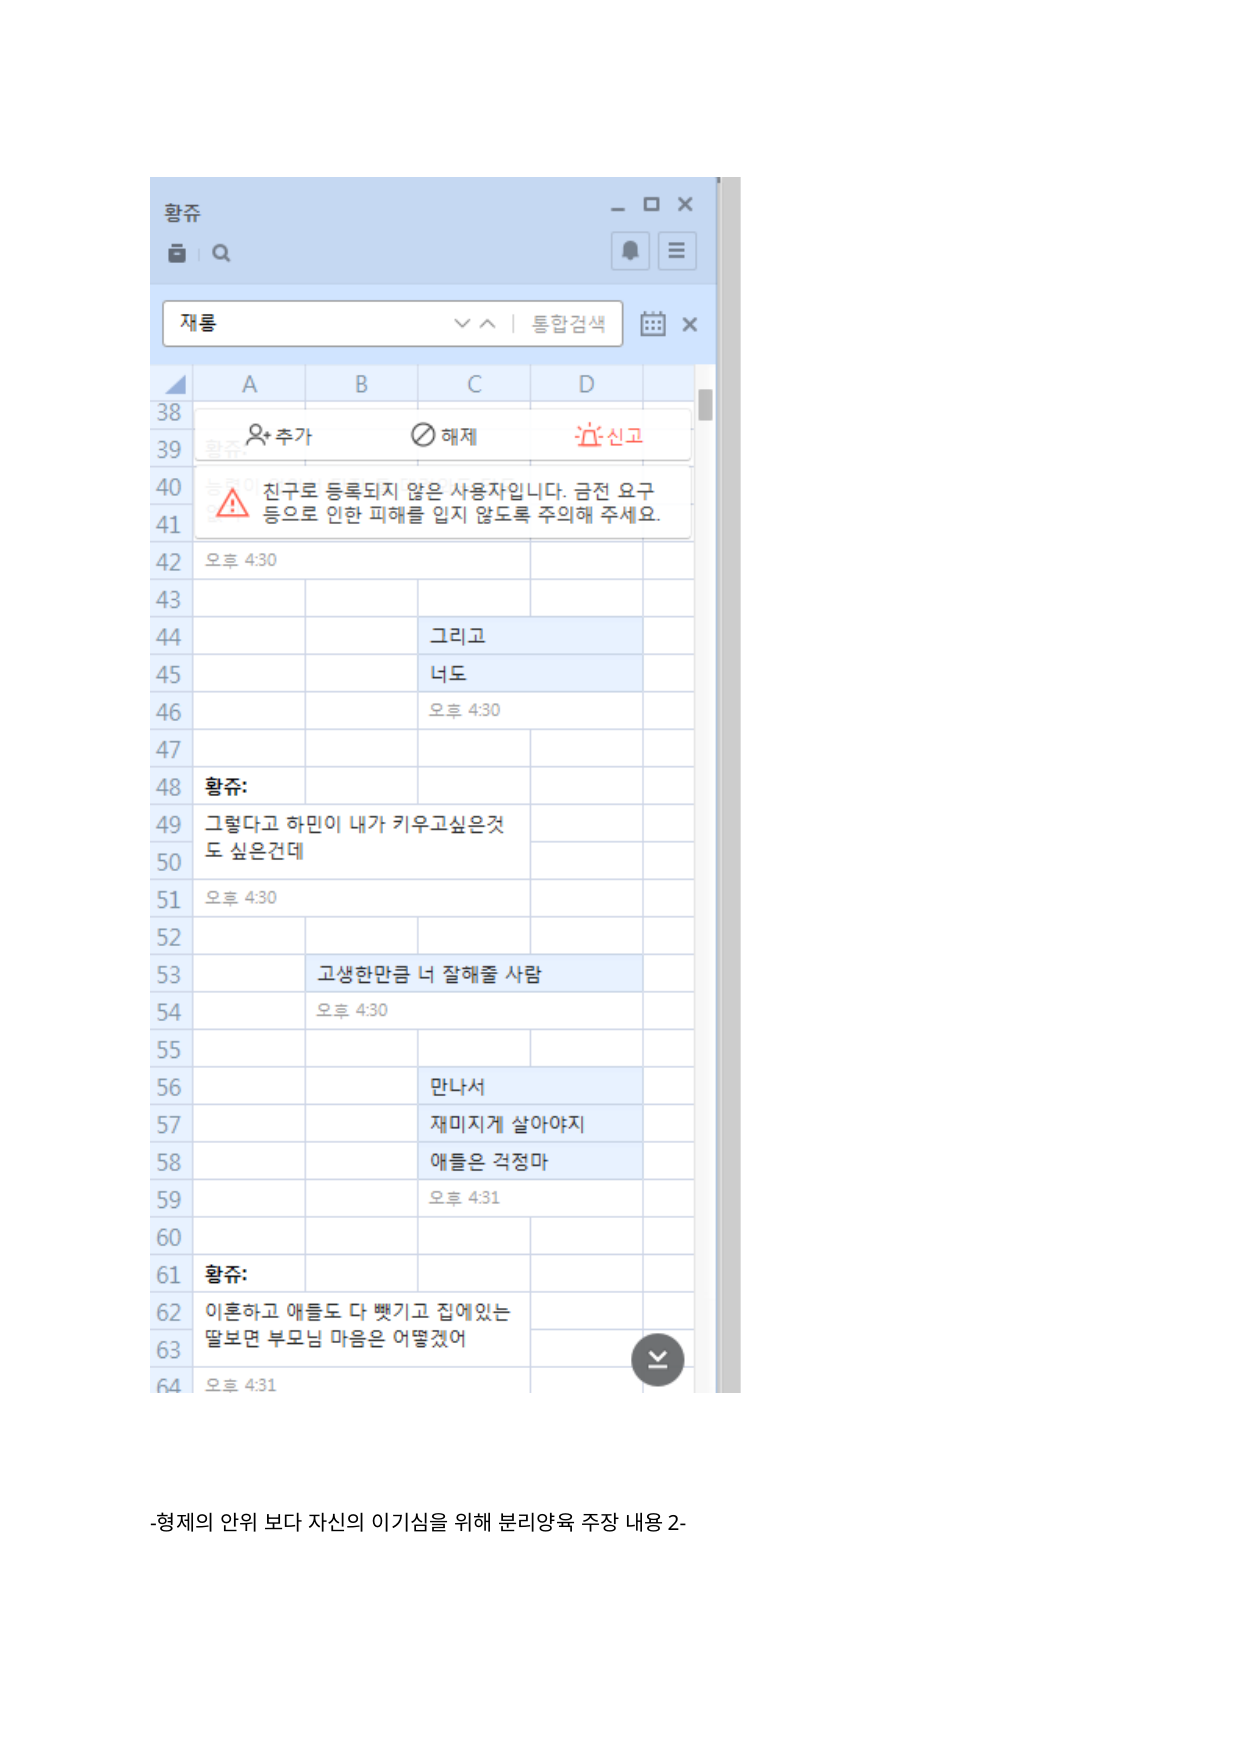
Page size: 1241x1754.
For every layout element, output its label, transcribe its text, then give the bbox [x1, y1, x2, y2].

picture [150, 177, 741, 1393]
text -형제의 안위 보다 자신의 이기심을 위해 분리양육 주장 내용2- [150, 1506, 1090, 1537]
